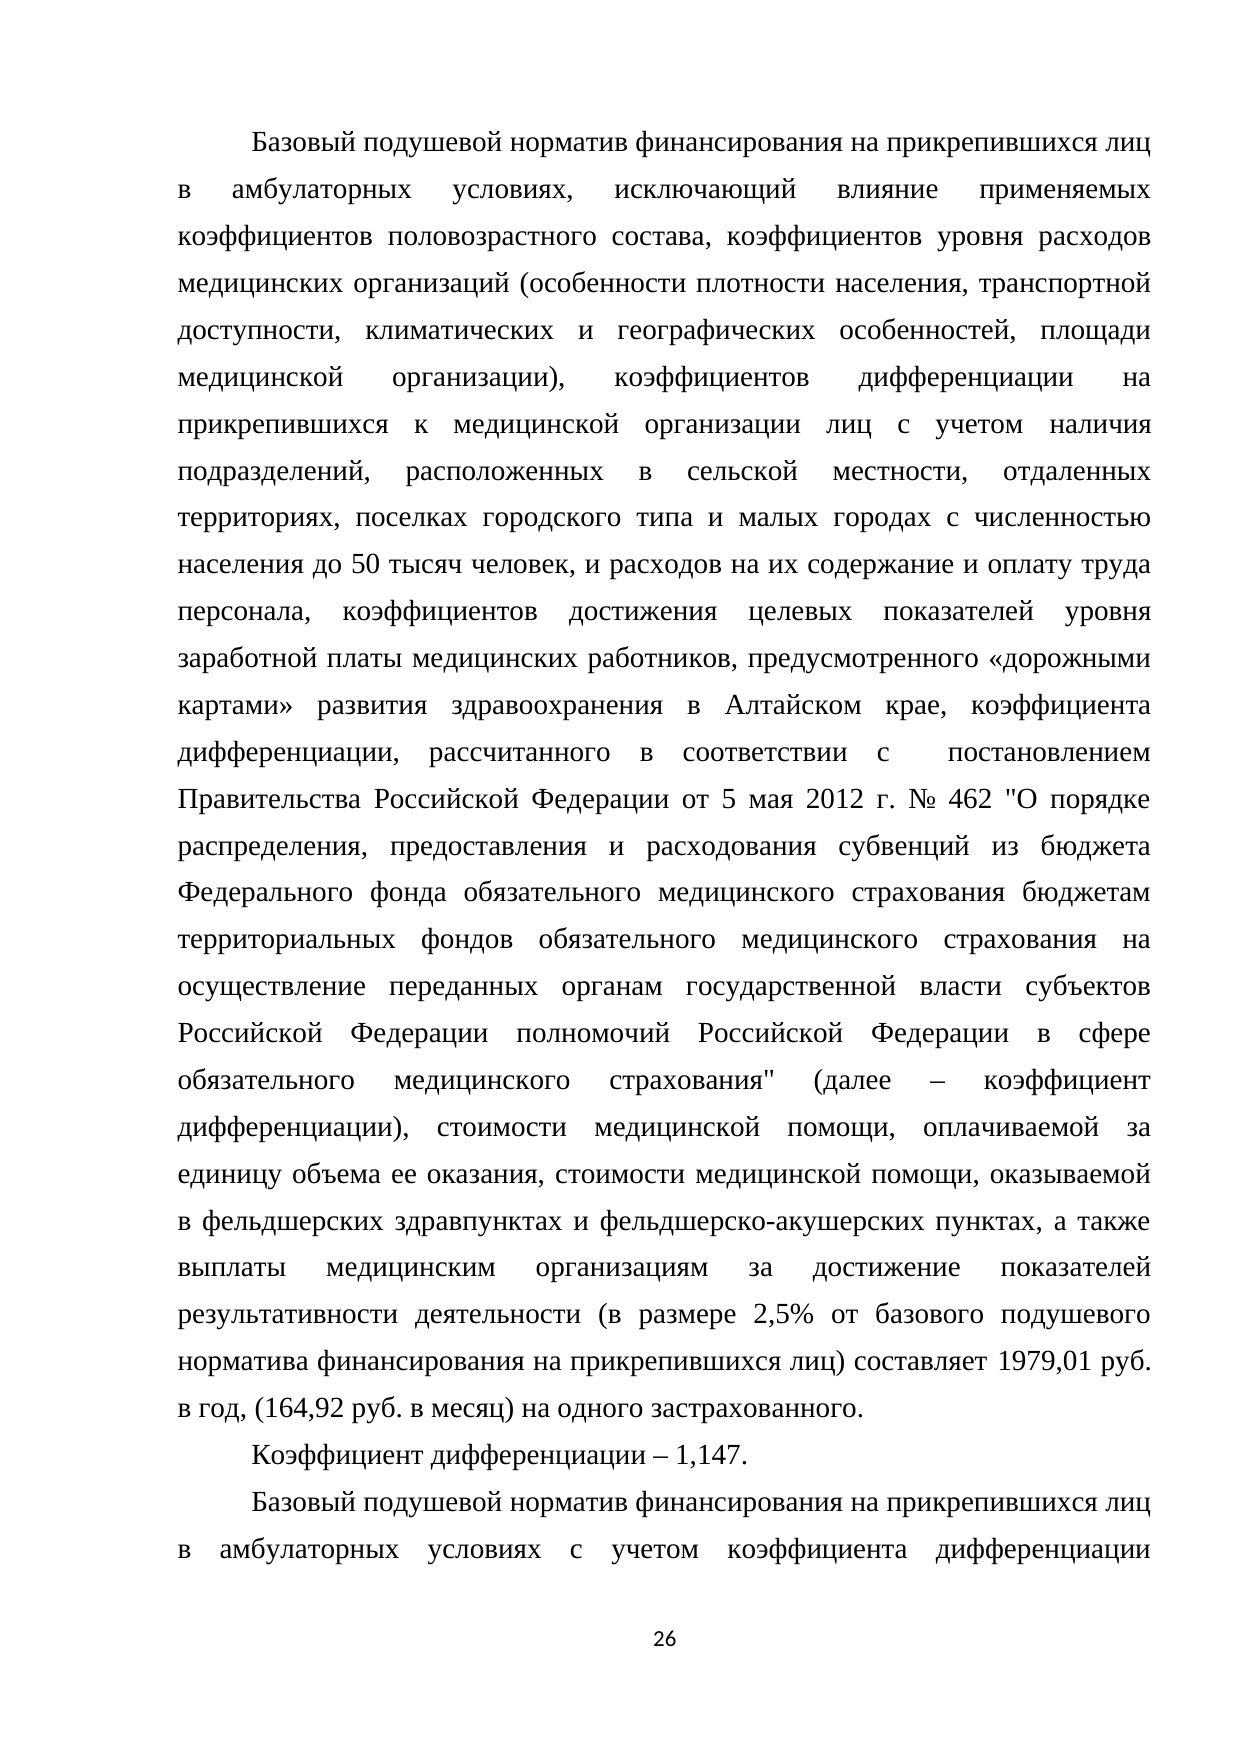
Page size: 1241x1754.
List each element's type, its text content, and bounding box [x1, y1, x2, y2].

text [177, 1484, 1152, 1564]
text Базовый подушевой норматив финансирования на прикрепившихся лиц в амбулаторных условиях, исключающий влияние применяемых коэффициентов половозрастного состава, коэффициентов уровня расходов медицинских организаций (особенности плотности населения, транспортной доступности, климатических и географических особенностей, площади медицинской организации), коэффициентов дифференциации на прикрепившихся к медицинской организации лиц с учетом наличия подразделений, расположенных в сельской местности, отдаленных территориях, поселках городского типа и малых городах с численностью населения до 50 тысяч человек, и расходов на их содержание и оплату труда персонала, коэффициентов достижения целевых показателей уровня заработной платы медицинских работников, предусмотренного «дорожными картами» развития здравоохранения в Алтайском крае, коэффициента дифференциации, рассчитанного в соответствии с постановлением Правительства Российской Федерации от 5 мая 2012 г. № 462 "О порядке распределения, предоставления и расходования субвенций из бюджета Федерального фонда обязательного медицинского страхования бюджетам территориальных фондов обязательного медицинского страхования на осуществление переданных органам государственной власти субъектов Российской Федерации полномочий Российской Федерации в сфере обязательного медицинского страхования" (далее – коэффициент дифференциации), стоимости медицинской помощи, оплачиваемой за единицу объема ее оказания, стоимости медицинской помощи, оказываемой в фельдшерских здравпунктах и фельдшерско-акушерских пунктах, а также выплаты медицинским организациям за достижение показателей результативности деятельности (в размере 2,5% от базового подушевого норматива финансирования на прикрепившихся лиц) составляет 1979,01 руб. в год, (164,92 руб. в месяц) на одного застрахованного. [177, 124, 1152, 1424]
text Коэффициент дифференциации – 1,147. [177, 1437, 1152, 1471]
